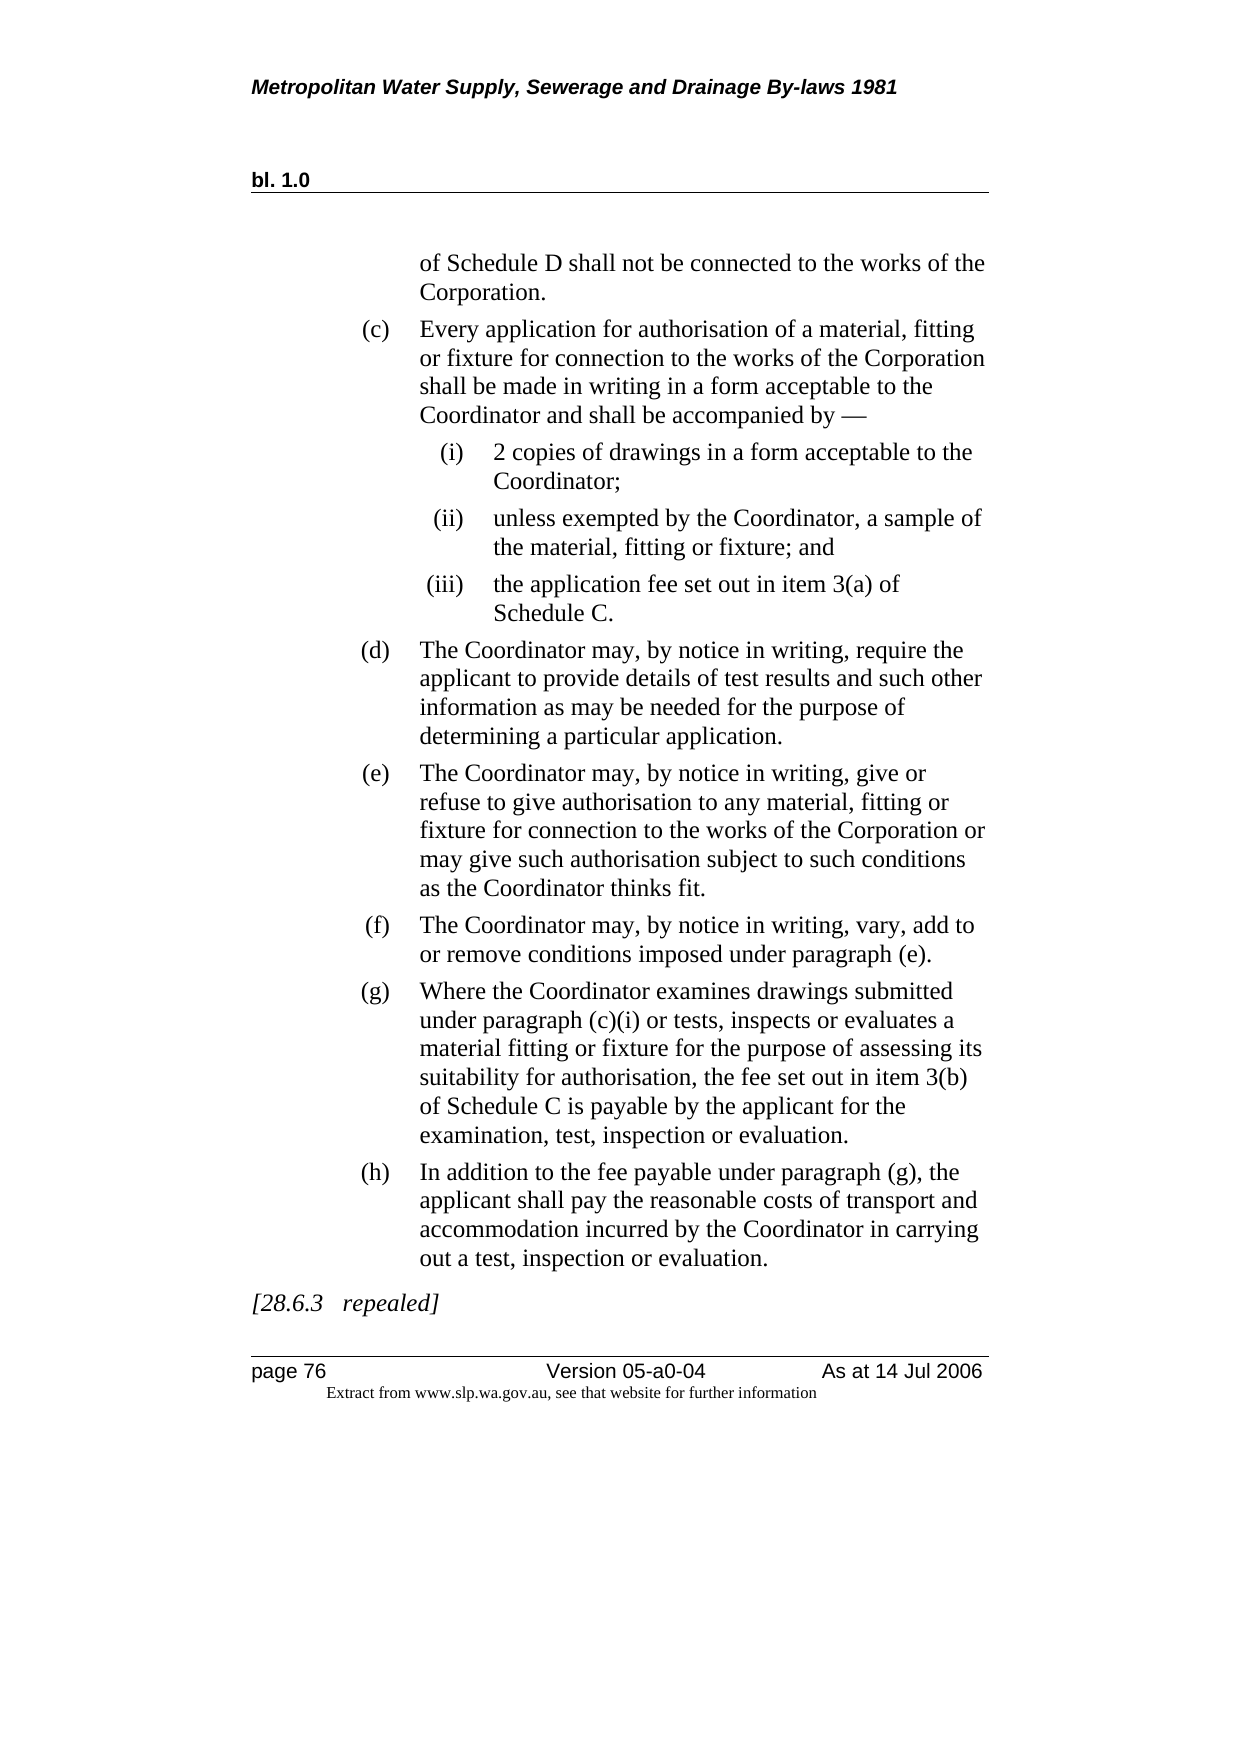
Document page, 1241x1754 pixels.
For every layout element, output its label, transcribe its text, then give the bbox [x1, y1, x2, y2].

text [28.6.3 repealed] [251, 1288, 989, 1317]
text (g) Where the Coordinator examines drawings submitted under paragraph (c)(i) or tests, inspects or evaluates a material fitting or fixture for the purpose of assessing its suitability for authorisation, the fee set out in item 3(b) of Schedule C is payable by the applicant for the examination, test, inspection or evaluation. [251, 976, 989, 1148]
text (ii) unless exempted by the Coordinator, a sample of the material, fitting or fixture; and [251, 503, 989, 561]
text (c) Every application for authorisation of a material, fitting or fixture for connection to the works of the Corporation shall be made in writing in a form acceptable to the Coordinator and shall be accompanied by — [251, 314, 989, 429]
text (f) The Coordinator may, by notice in writing, vary, add to or remove conditions imposed under paragraph (e). [251, 910, 989, 968]
text (h) In addition to the fee payable under paragraph (g), the applicant shall pay the reasonable costs of transport and accommodation incurred by the Coordinator in carrying out a test, inspection or evaluation. [251, 1157, 989, 1272]
text (i) 2 copies of drawings in a form acceptable to the Coordinator; [251, 437, 989, 495]
text (d) The Coordinator may, by notice in writing, require the applicant to provide details of test results and such other information as may be needed for the purpose of determining a particular application. [251, 635, 989, 750]
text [251, 248, 989, 306]
text (iii) the application fee set out in item 3(a) of Schedule C. [251, 569, 989, 626]
text (e) The Coordinator may, by notice in writing, give or refuse to give authorisation to any material, fitting or fixture for connection to the works of the Corporation or may give such authorisation subject to such conditions as the Coordinator thinks fit. [251, 758, 989, 902]
